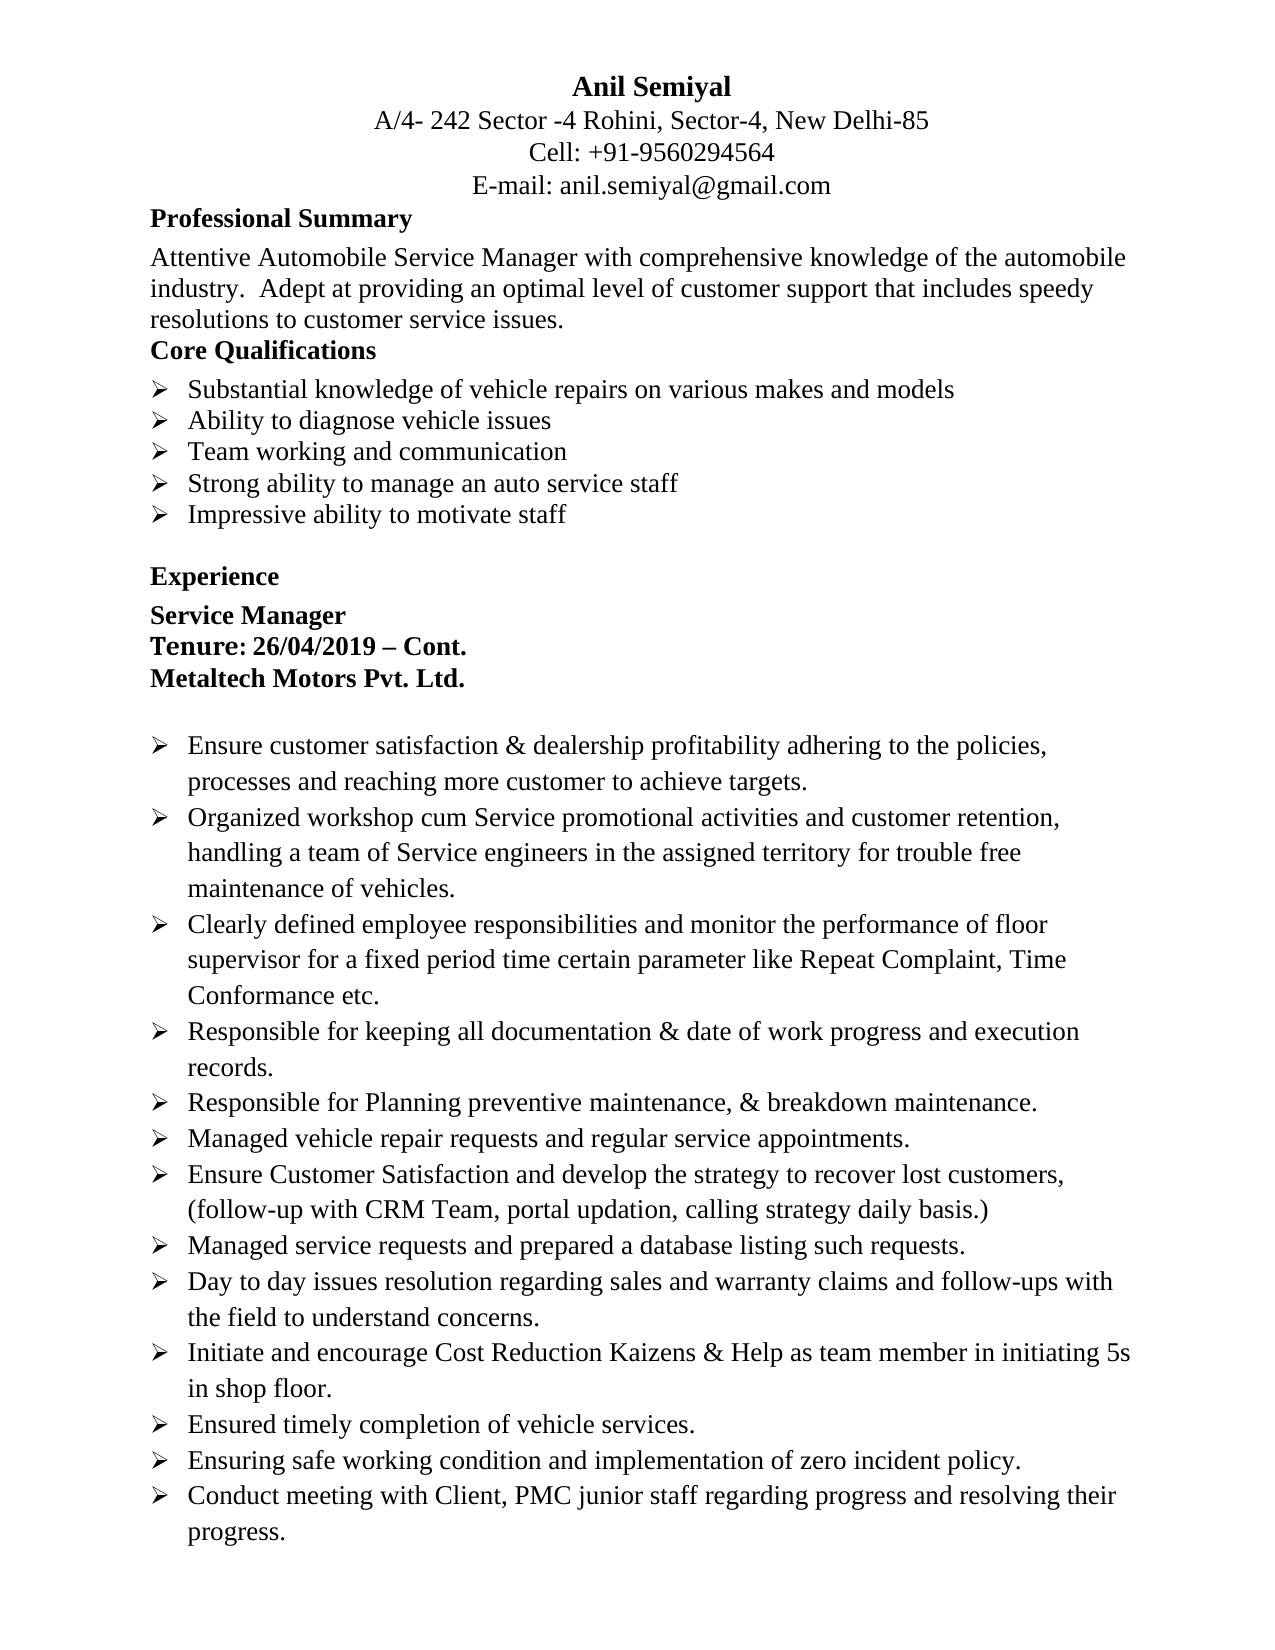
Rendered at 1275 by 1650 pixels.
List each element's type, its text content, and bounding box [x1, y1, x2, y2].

list Team working and communication [150, 436, 1153, 467]
text Professional Summary [150, 202, 1153, 233]
list Impressive ability to motivate staff [150, 498, 1153, 529]
list Responsible for keeping all documentation & date of work progress and execution records. [150, 1015, 1153, 1082]
text A/4- 242 Sector -4 Rohini, Sector-4, New Delhi-85 [150, 104, 1153, 135]
text Anil Semiyal [150, 69, 1153, 102]
text Cell: +91-9560294564 [150, 136, 1153, 168]
text E-mail: anil.semiyal@gmail.com [150, 169, 1153, 200]
list Organized workshop cum Service promotional activities and customer retention, handling a team of Service engineers in the assigned territory for trouble free maintenance of vehicles. [150, 801, 1153, 903]
list Day to day issues resolution regarding sales and warranty claims and follow-ups with the field to understand concerns. [150, 1265, 1153, 1332]
text Service Manager [150, 599, 1153, 630]
list Ensured timely completion of vehicle services. [150, 1408, 1153, 1439]
list Initiate and encourage Cost Reduction Kaizens & Help as team member in initiating 5s in shop floor. [150, 1337, 1153, 1403]
text Metaltech Motors Pvt. Ltd. [150, 662, 1153, 693]
text Experience [150, 560, 1153, 591]
list Managed service requests and prepared a database listing such requests. [150, 1229, 1153, 1261]
list Conduct meeting with Client, PMC junior staff regarding progress and resolving their progress. [150, 1479, 1153, 1546]
list Ensure customer satisfaction & dealership profitability adhering to the policies, processes and reaching more customer to achieve targets. [150, 729, 1153, 796]
text Core Qualifications [150, 334, 1153, 365]
list Responsible for Planning preventive maintenance, & breakdown maintenance. [150, 1086, 1153, 1118]
text Tenure: 26/04/2019 – Cont. [150, 630, 1153, 662]
list Ensuring safe working condition and implementation of zero incident policy. [150, 1444, 1153, 1475]
list Substantial knowledge of vehicle repairs on various makes and models [150, 373, 1153, 404]
list Ability to diagnose vehicle issues [150, 404, 1153, 436]
list Ensure Customer Satisfaction and develop the strategy to recover lost customers, (follow-up with CRM Team, portal updation, calling strategy daily basis.) [150, 1158, 1153, 1225]
text Attentive Automobile Service Manager with comprehensive knowledge of the automobile industry. Adept at providing an optimal level of customer support that includes speedy resolutions to customer service issues. [150, 241, 1153, 334]
list Strong ability to manage an auto service staff [150, 467, 1153, 498]
list Managed vehicle repair requests and regular service appointments. [150, 1122, 1153, 1153]
list Clearly defined employee responsibilities and monitor the performance of floor supervisor for a fixed period time certain parameter like Repeat Complaint, Time Conformance etc. [150, 908, 1153, 1010]
